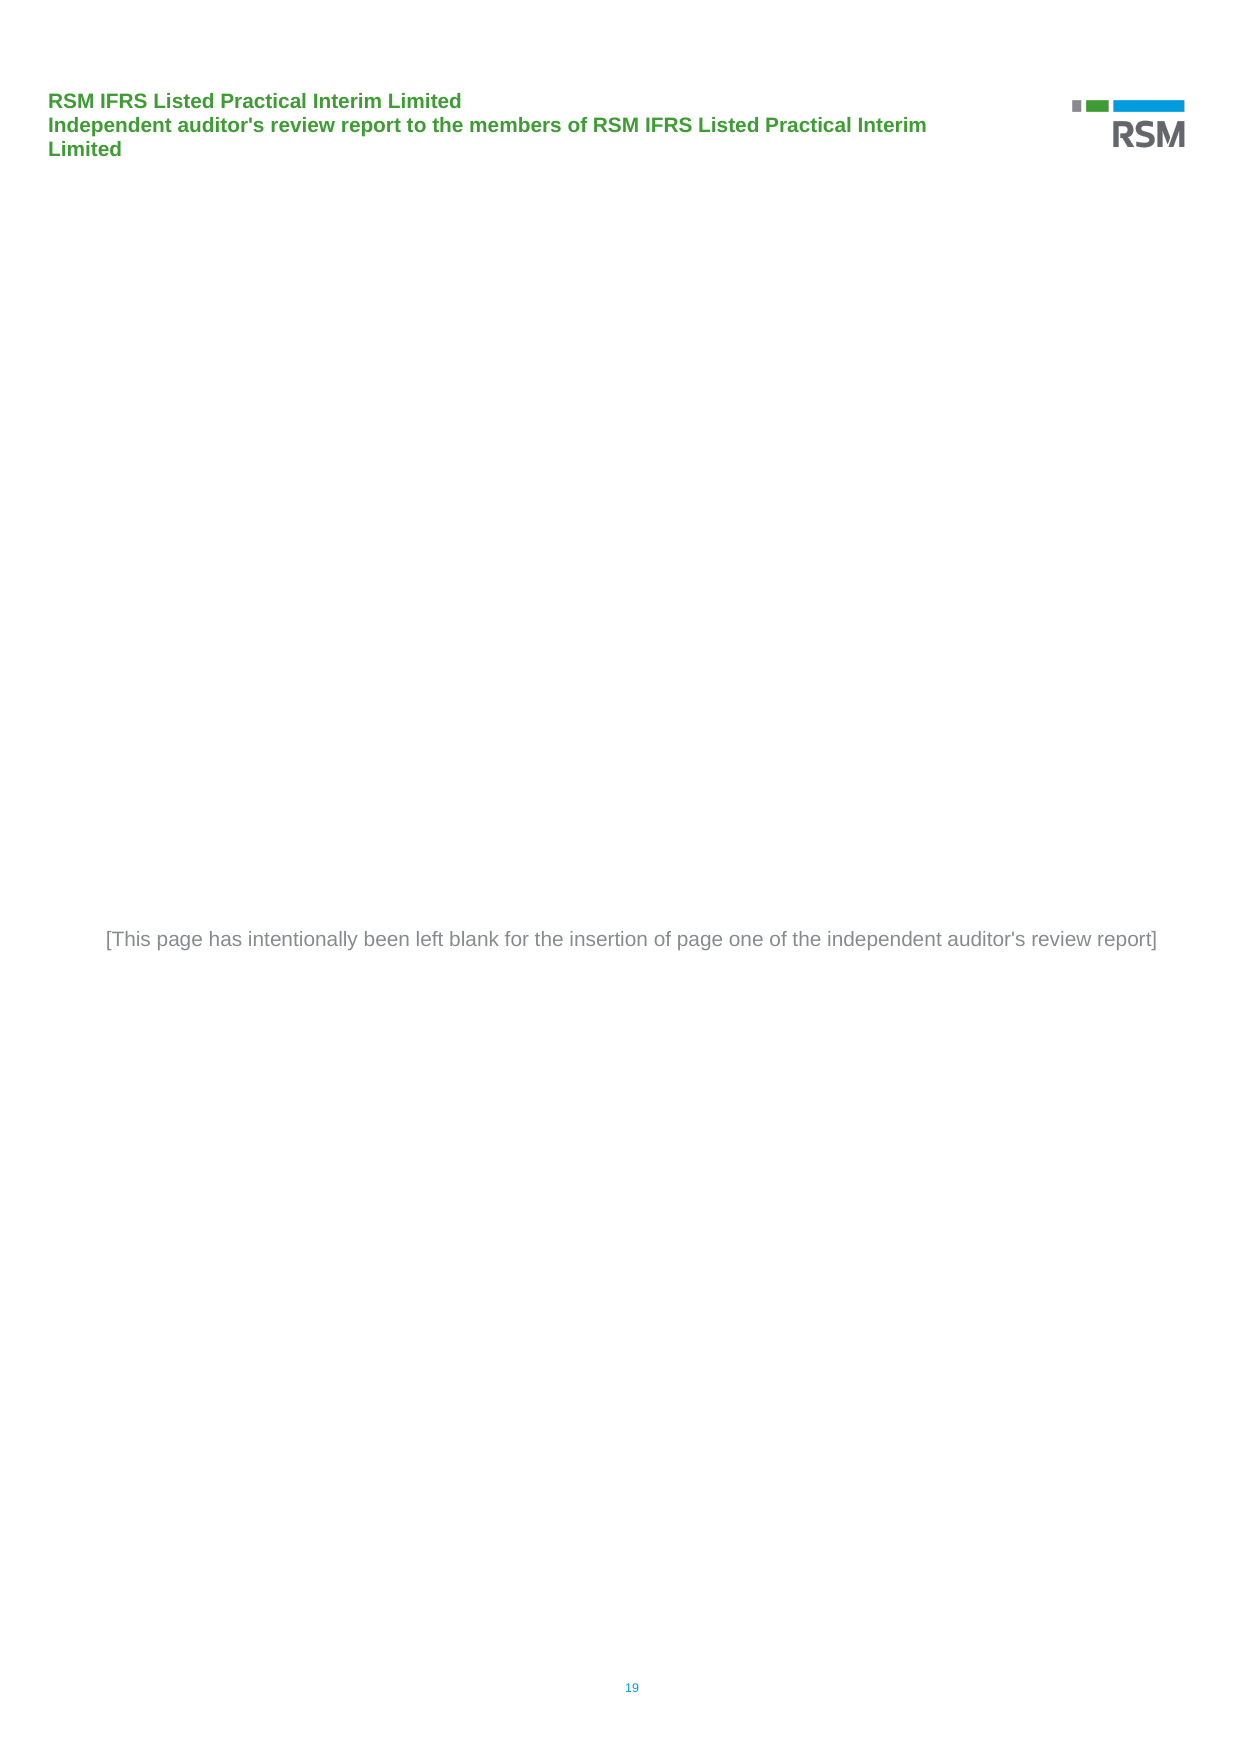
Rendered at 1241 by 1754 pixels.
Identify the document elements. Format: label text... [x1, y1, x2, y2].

picture [1060, 88, 1196, 159]
text [This page has intentionally been left blank for the insertion of page one of the independent auditor's review report] [59, 927, 1205, 951]
